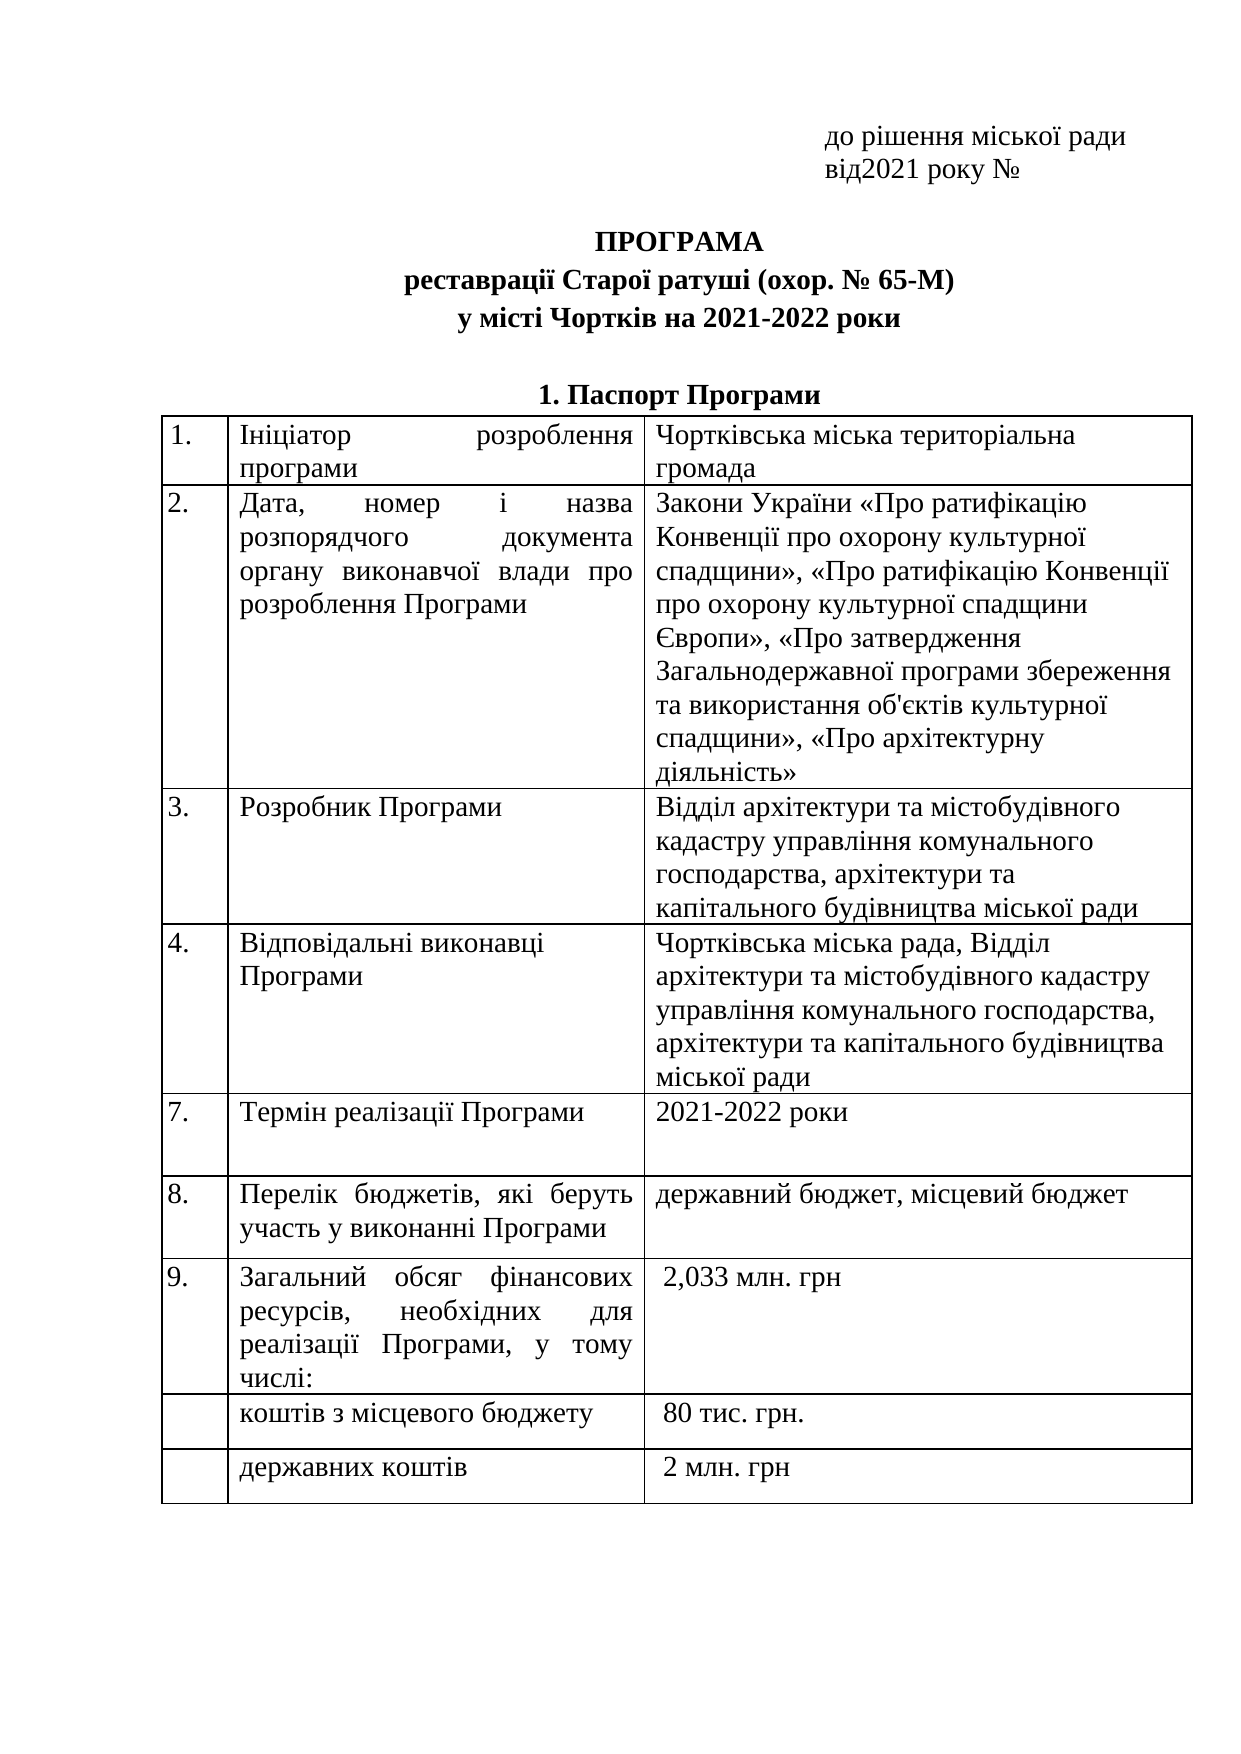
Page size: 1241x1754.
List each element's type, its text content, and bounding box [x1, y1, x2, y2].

table_cell Дата, номер і назва розпорядчого документа органу виконавчої влади про розроблення Програми [229, 486, 644, 787]
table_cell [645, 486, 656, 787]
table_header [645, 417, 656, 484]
table_header 1. [163, 417, 227, 484]
text реставрації Старої ратуші (охор. № 65-М) [177, 262, 1181, 296]
table_cell 2,033 млн. грн [645, 1259, 1191, 1393]
table_cell 80 тис. грн. [645, 1395, 1191, 1448]
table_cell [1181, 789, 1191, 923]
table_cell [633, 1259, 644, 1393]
text до рішення міської ради [177, 118, 1181, 152]
table_cell Перелік бюджетів, які беруть участь у виконанні Програми [229, 1177, 644, 1257]
table_cell Розробник Програми [229, 789, 644, 923]
table_cell 7. [163, 1094, 227, 1175]
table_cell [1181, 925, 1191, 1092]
table_cell державний бюджет, місцевий бюджет [645, 1177, 1191, 1257]
text ПРОГРАМА [177, 224, 1181, 257]
text 1. Паспорт Програми [177, 377, 1181, 410]
table_cell 3. [163, 789, 227, 923]
table_cell 4. [163, 925, 227, 1092]
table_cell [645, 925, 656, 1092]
table_cell коштів з місцевого бюджету [229, 1395, 644, 1448]
table_cell 2. [163, 486, 227, 787]
table_cell [163, 1450, 227, 1503]
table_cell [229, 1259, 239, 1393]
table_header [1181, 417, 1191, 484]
table_cell Відповідальні виконавці Програми [229, 925, 644, 1092]
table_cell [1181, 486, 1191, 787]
table_cell 9. [163, 1259, 227, 1393]
table_cell Термін реалізації Програми [229, 1094, 644, 1175]
text у місті Чортків на 2021-2022 роки [177, 300, 1181, 334]
table_cell 2 млн. грн [645, 1450, 1191, 1503]
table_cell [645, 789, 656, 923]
table_cell [163, 1395, 227, 1448]
table_cell 8. [163, 1177, 227, 1257]
table_cell державних коштів [229, 1450, 644, 1503]
table_cell 2021-2022 роки [645, 1094, 1191, 1175]
text від2021 року № [177, 152, 1181, 185]
